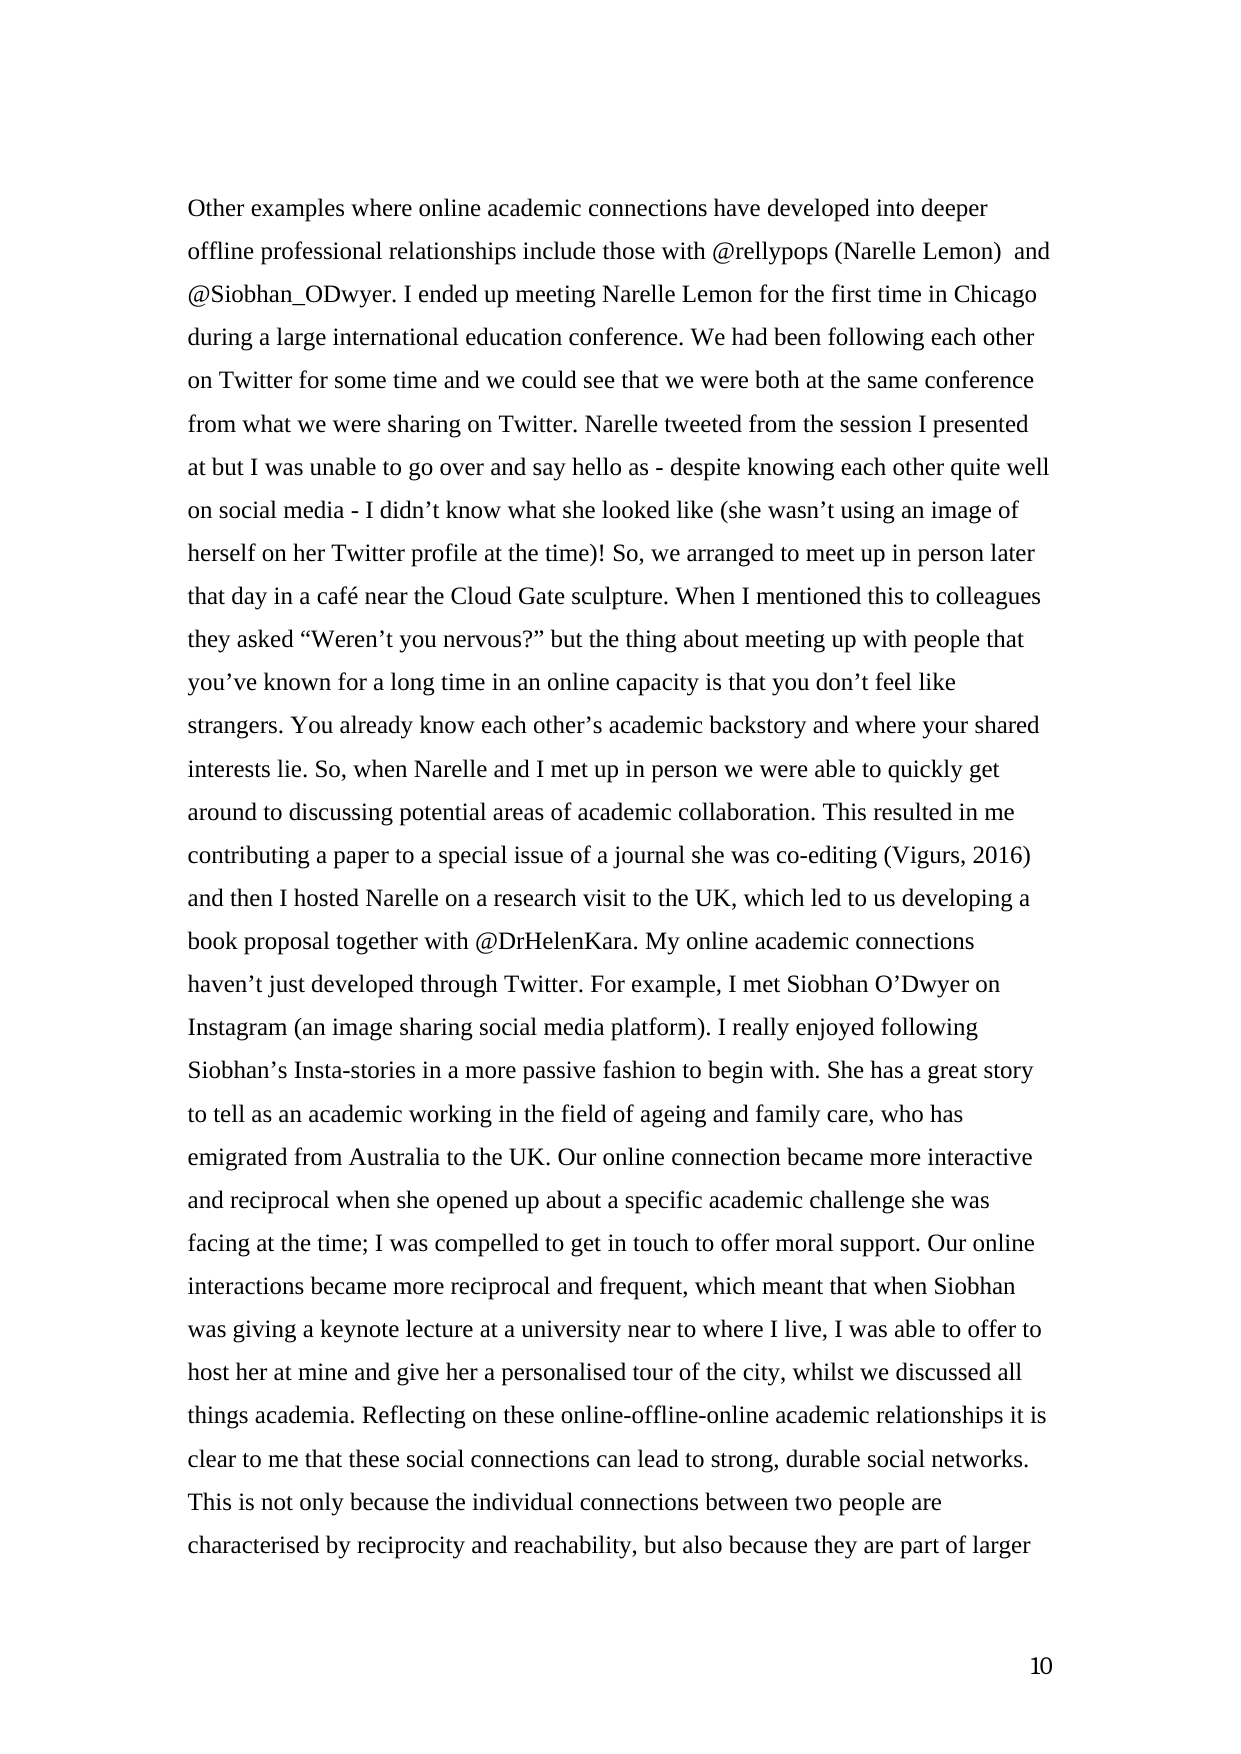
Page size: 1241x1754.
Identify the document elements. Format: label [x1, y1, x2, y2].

text [187, 193, 1053, 1559]
